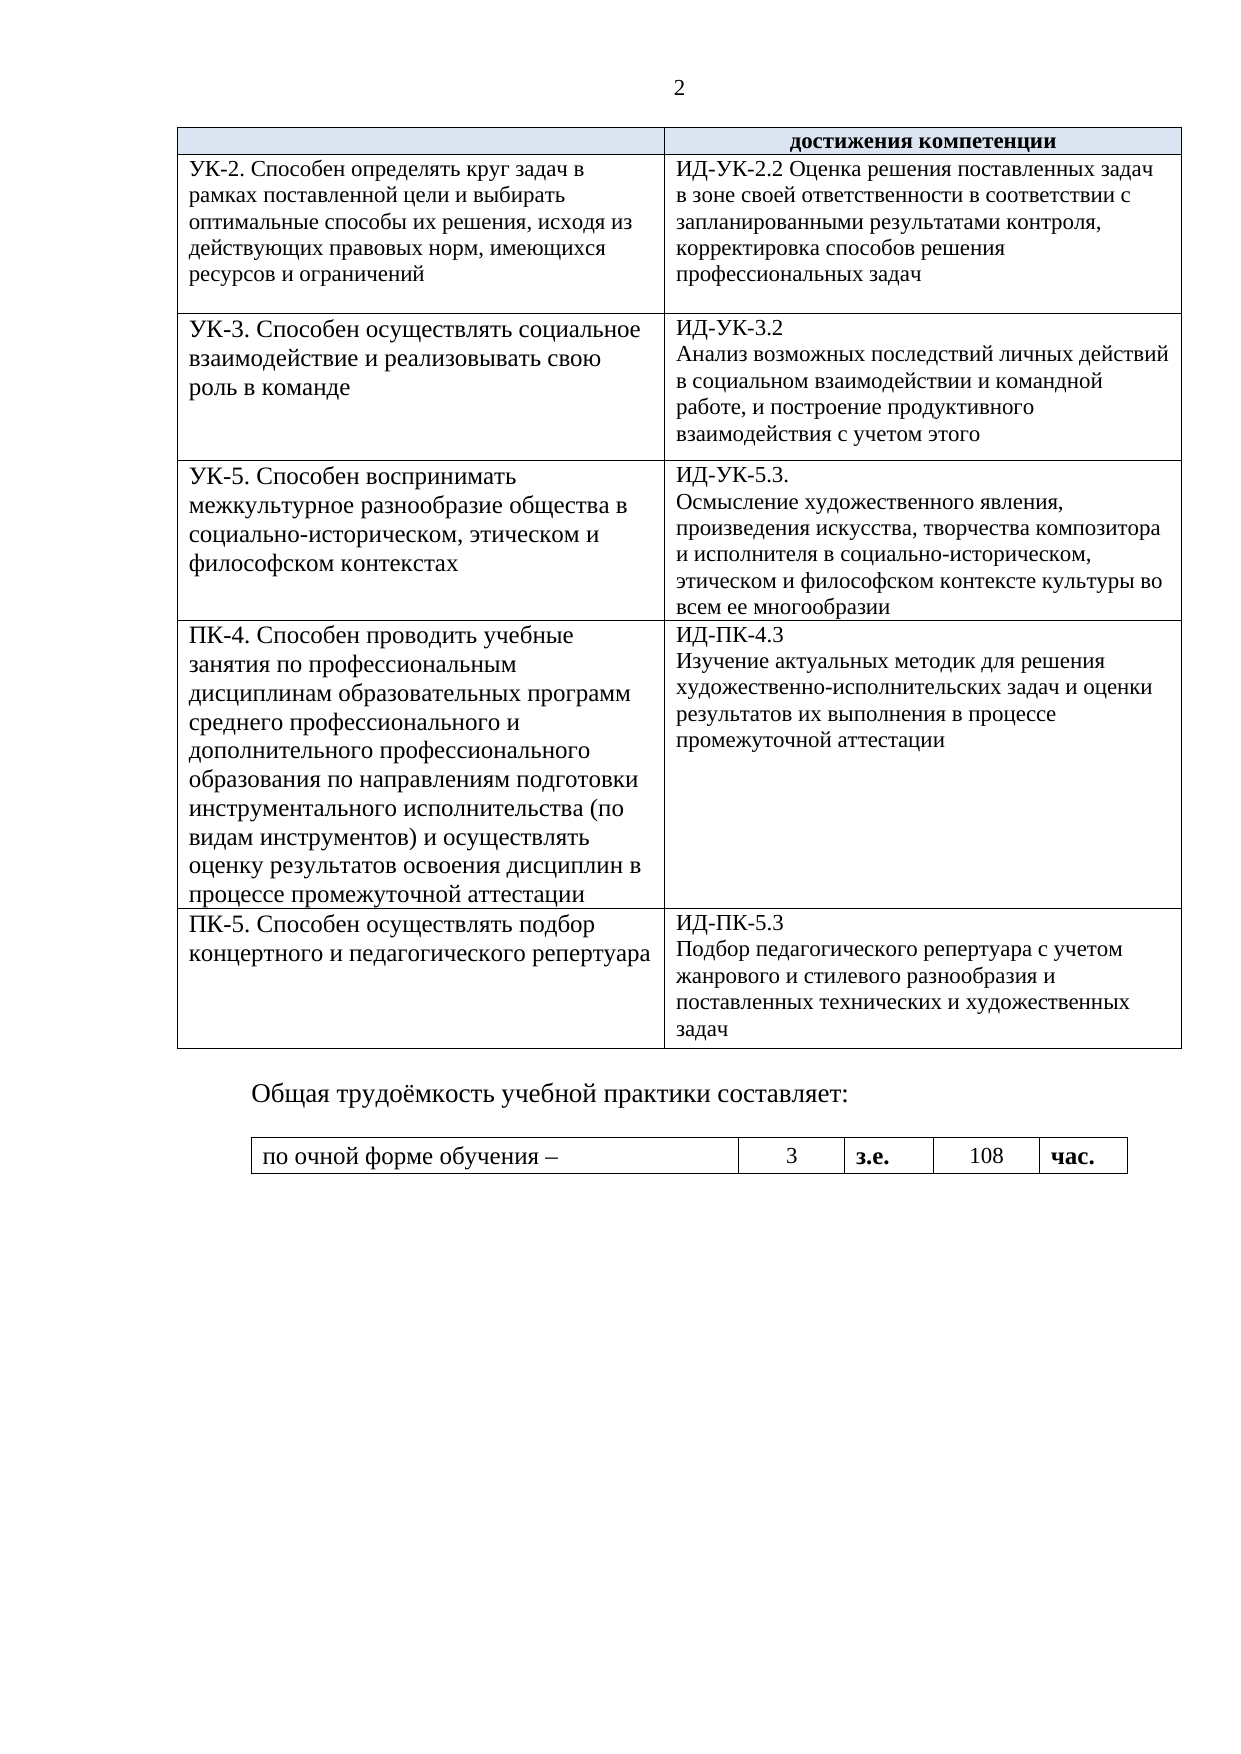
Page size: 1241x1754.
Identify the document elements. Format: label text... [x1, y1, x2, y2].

table_header по очной форме обучения – [252, 1138, 738, 1172]
table_cell ПК-5. Способен осуществлять подбор концертного и педагогического репертуара [178, 909, 664, 1047]
table_cell ИД-УК-5.3. Осмысление художественного явления, произведения искусства, творчества композитора и исполнителя в социально-историческом, этическом и философском контексте культуры во всем ее многообразии [665, 461, 1181, 619]
table_cell УК-5. Способен воспринимать межкультурное разнообразие общества в социально-историческом, этическом и философском контекстах [178, 461, 664, 619]
table_header з.е. [845, 1138, 933, 1172]
table_header час. [1040, 1138, 1127, 1172]
table_header 108 [934, 1138, 1039, 1172]
table_header 3 [739, 1138, 844, 1172]
table_cell ПК-4. Способен проводить учебные занятия по профессиональным дисциплинам образовательных программ среднего профессионального и дополнительного профессионального образования по направлениям подготовки инструментального исполнительства (по видам инструментов) и осуществлять оценку результатов освоения дисциплин в процессе промежуточной аттестации [178, 621, 664, 908]
table_cell УК-2. Способен определять круг задач в рамках поставленной цели и выбирать оптимальные способы их решения, исходя из действующих правовых норм, имеющихся ресурсов и ограничений [178, 155, 664, 313]
table_cell ИД-УК-3.2 Анализ возможных последствий личных действий в социальном взаимодействии и командной работе, и построение продуктивного взаимодействия с учетом этого [665, 314, 1181, 460]
table_cell УК-3. Способен осуществлять социальное взаимодействие и реализовывать свою роль в команде [178, 314, 664, 460]
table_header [178, 128, 664, 154]
table_cell ИД-ПК-5.3 Подбор педагогического репертуара с учетом жанрового и стилевого разнообразия и поставленных технических и художественных задач [665, 909, 1181, 1047]
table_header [665, 128, 1181, 154]
table_cell ИД-УК-2.2 Оценка решения поставленных задач в зоне своей ответственности в соответствии с запланированными результатами контроля, корректировка способов решения профессиональных задач [665, 155, 1181, 313]
list Общая трудоёмкость учебной практики составляет: [177, 1077, 1181, 1108]
table_cell ИД-ПК-4.3 Изучение актуальных методик для решения художественно-исполнительских задач и оценки результатов их выполнения в процессе промежуточной аттестации [665, 621, 1181, 908]
